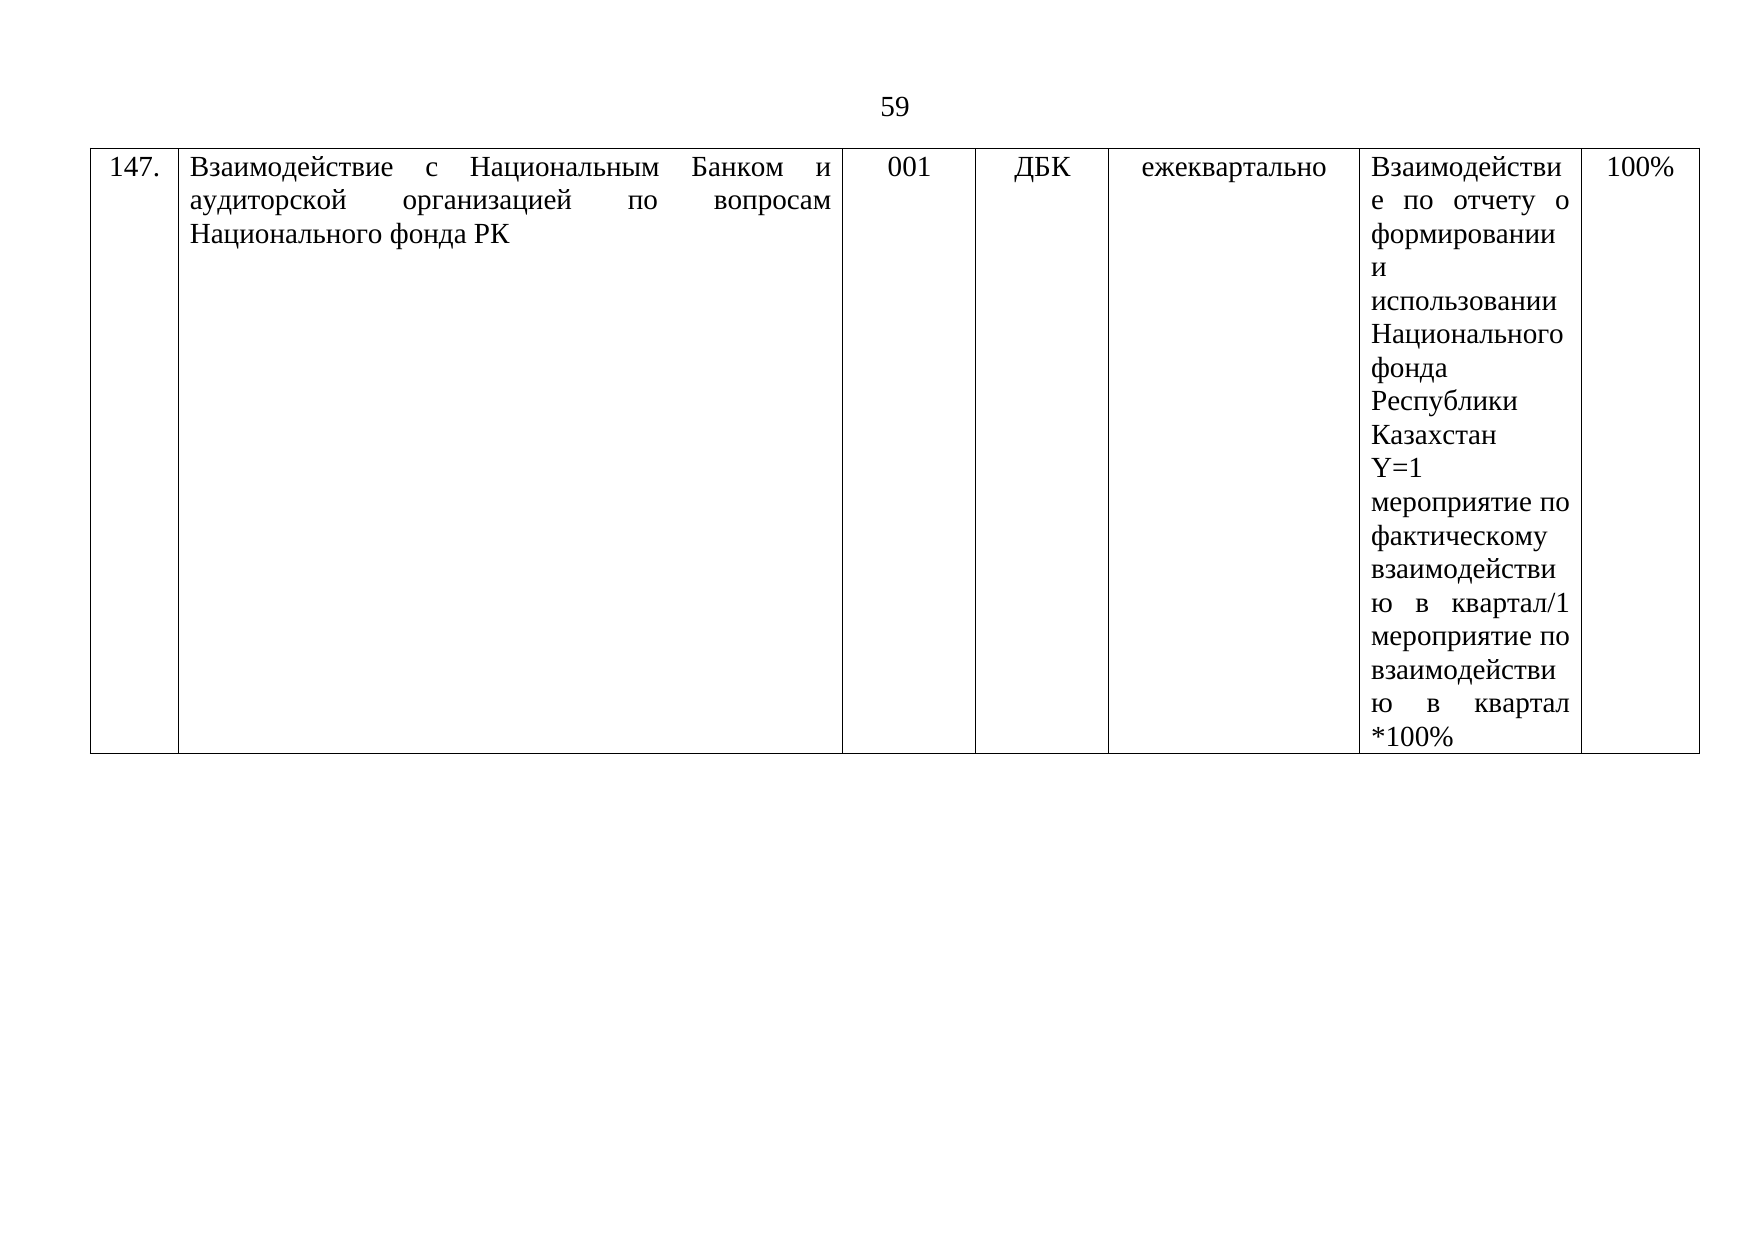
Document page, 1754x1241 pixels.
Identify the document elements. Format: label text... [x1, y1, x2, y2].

table_cell Взаимодействие по отчету о формировании и использовании Национального фонда Республики Казахстан Y=1 мероприятие по фактическому взаимодействию в квартал/1 мероприятие по взаимодействию в квартал *100% [1360, 149, 1581, 752]
table_cell ДБК [976, 149, 1108, 752]
table_cell 147. [91, 149, 178, 752]
table_cell 100% [1582, 149, 1699, 752]
table_cell ежеквартально [1109, 149, 1359, 752]
table_cell 001 [843, 149, 975, 752]
table_cell Взаимодействие с Национальным Банком и аудиторской организацией по вопросам Национального фонда РК [179, 149, 842, 752]
